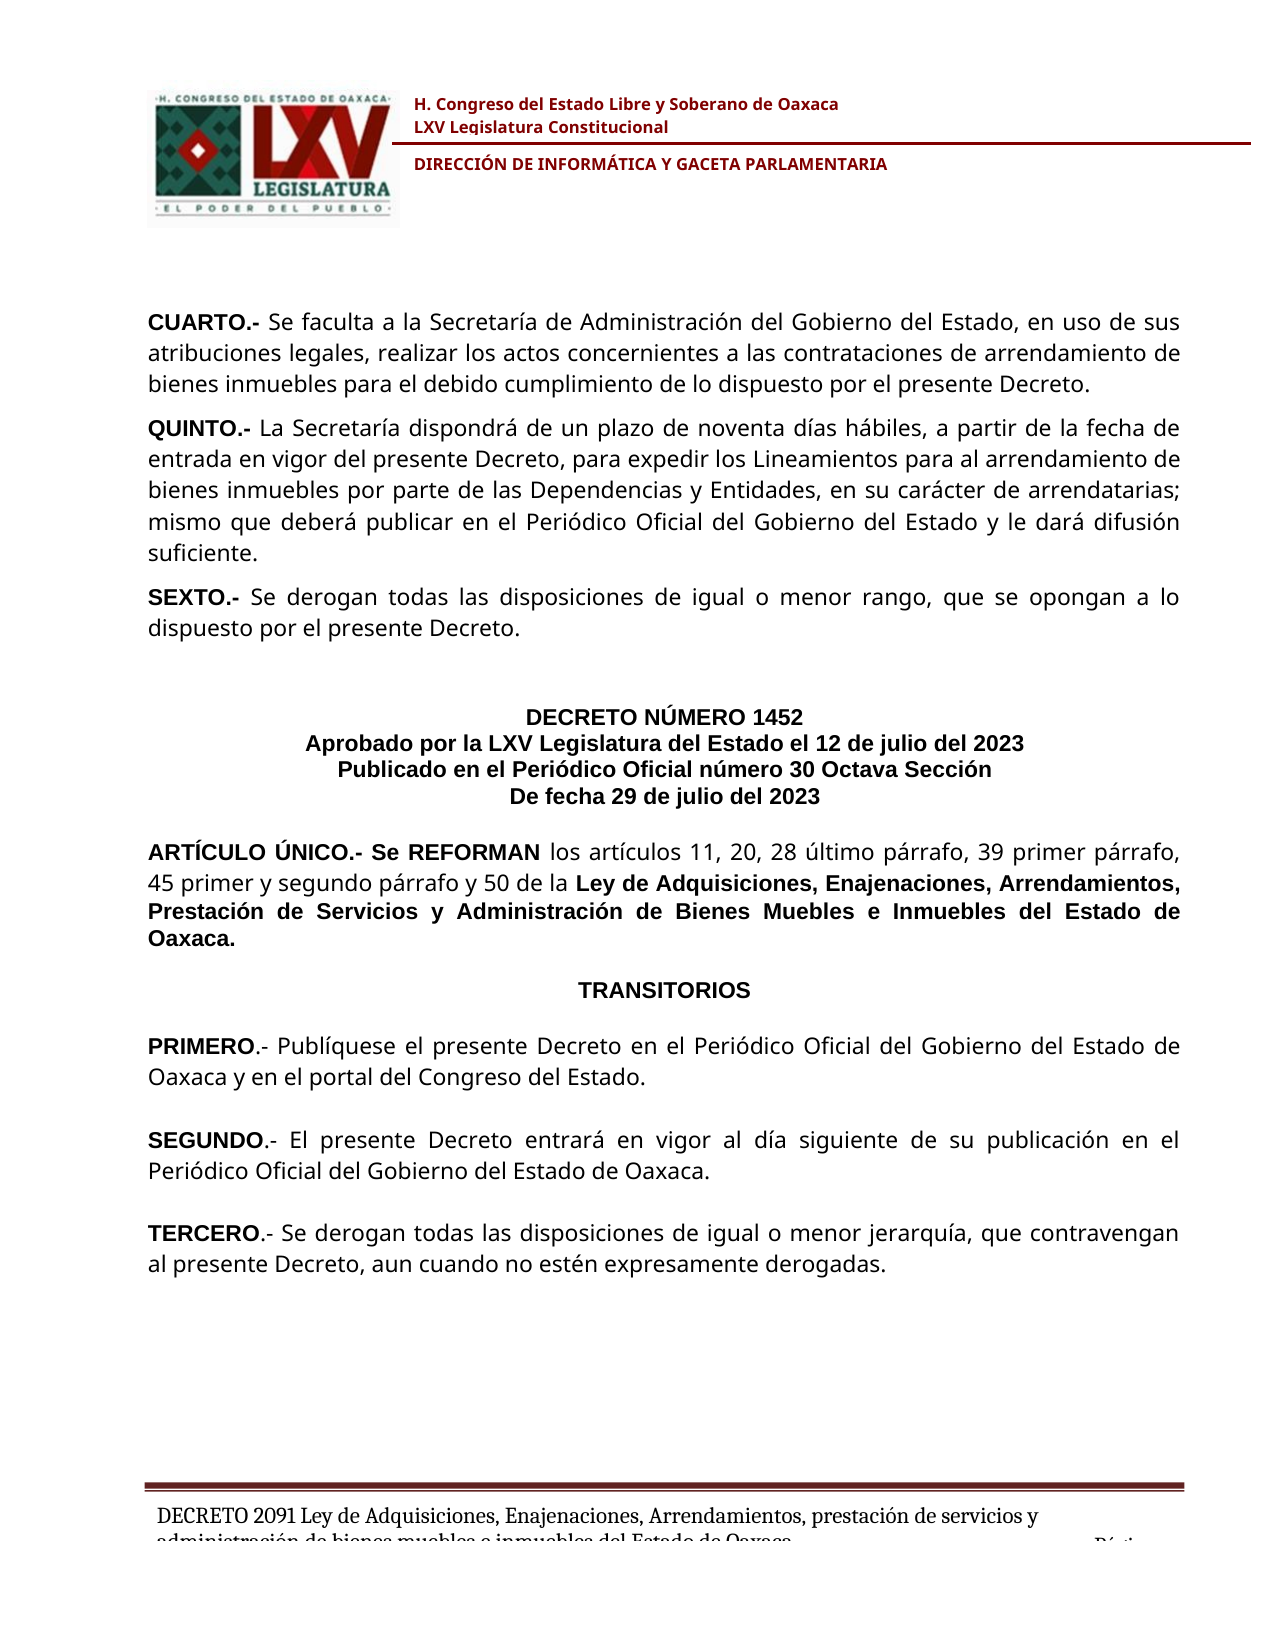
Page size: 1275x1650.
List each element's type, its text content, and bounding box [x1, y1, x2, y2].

text DECRETO NÚMERO 1452 [524, 704, 804, 730]
text PRIMERO.- Publíquese el presente Decreto en el Periódico Oficial del Gobierno del Estado de Oaxaca y en el portal del Congreso del Estado. [148, 1030, 1181, 1092]
text De fecha 29 de julio del 2023 [156, 783, 1173, 809]
text CUARTO.- Se faculta a la Secretaría de Administración del Gobierno del Estado, en uso de sus atribuciones legales, realizar los actos concernientes a las contrataciones de arrendamiento de bienes inmuebles para el debido cumplimiento de lo dispuesto por el presente Decreto. [148, 306, 1181, 399]
text Aprobado por la LXV Legislatura del Estado el 12 de julio del 2023 Publicado en el Periódico Oficial número 30 Octava Sección [305, 730, 1024, 783]
text SEGUNDO.- El presente Decreto entrará en vigor al día siguiente de su publicación en el Periódico Oficial del Gobierno del Estado de Oaxaca. [148, 1124, 1181, 1186]
text TERCERO.- Se derogan todas las disposiciones de igual o menor jerarquía, que contravengan al presente Decreto, aun cuando no estén expresamente derogadas. [148, 1217, 1181, 1279]
text ARTÍCULO ÚNICO.- Se REFORMAN los artículos 11, 20, 28 último párrafo, 39 primer párrafo, 45 primer y segundo párrafo y 50 de la Ley de Adquisiciones, Enajenaciones, Arrendamientos, Prestación de Servicios y Administración de Bienes Muebles e Inmuebles del Estado de Oaxaca. [148, 836, 1181, 951]
text SEXTO.- Se derogan todas las disposiciones de igual o menor rango, que se opongan a lo dispuesto por el presente Decreto. [148, 581, 1181, 643]
text QUINTO.- La Secretaría dispondrá de un plazo de noventa días hábiles, a partir de la fecha de entrada en vigor del presente Decreto, para expedir los Lineamientos para al arrendamiento de bienes inmuebles por parte de las Dependencias y Entidades, en su carácter de arrendatarias; mismo que deberá publicar en el Periódico Oficial del Gobierno del Estado y le dará difusión suficiente. [148, 412, 1181, 568]
text TRANSITORIOS [524, 977, 804, 1003]
picture [146, 80, 400, 228]
